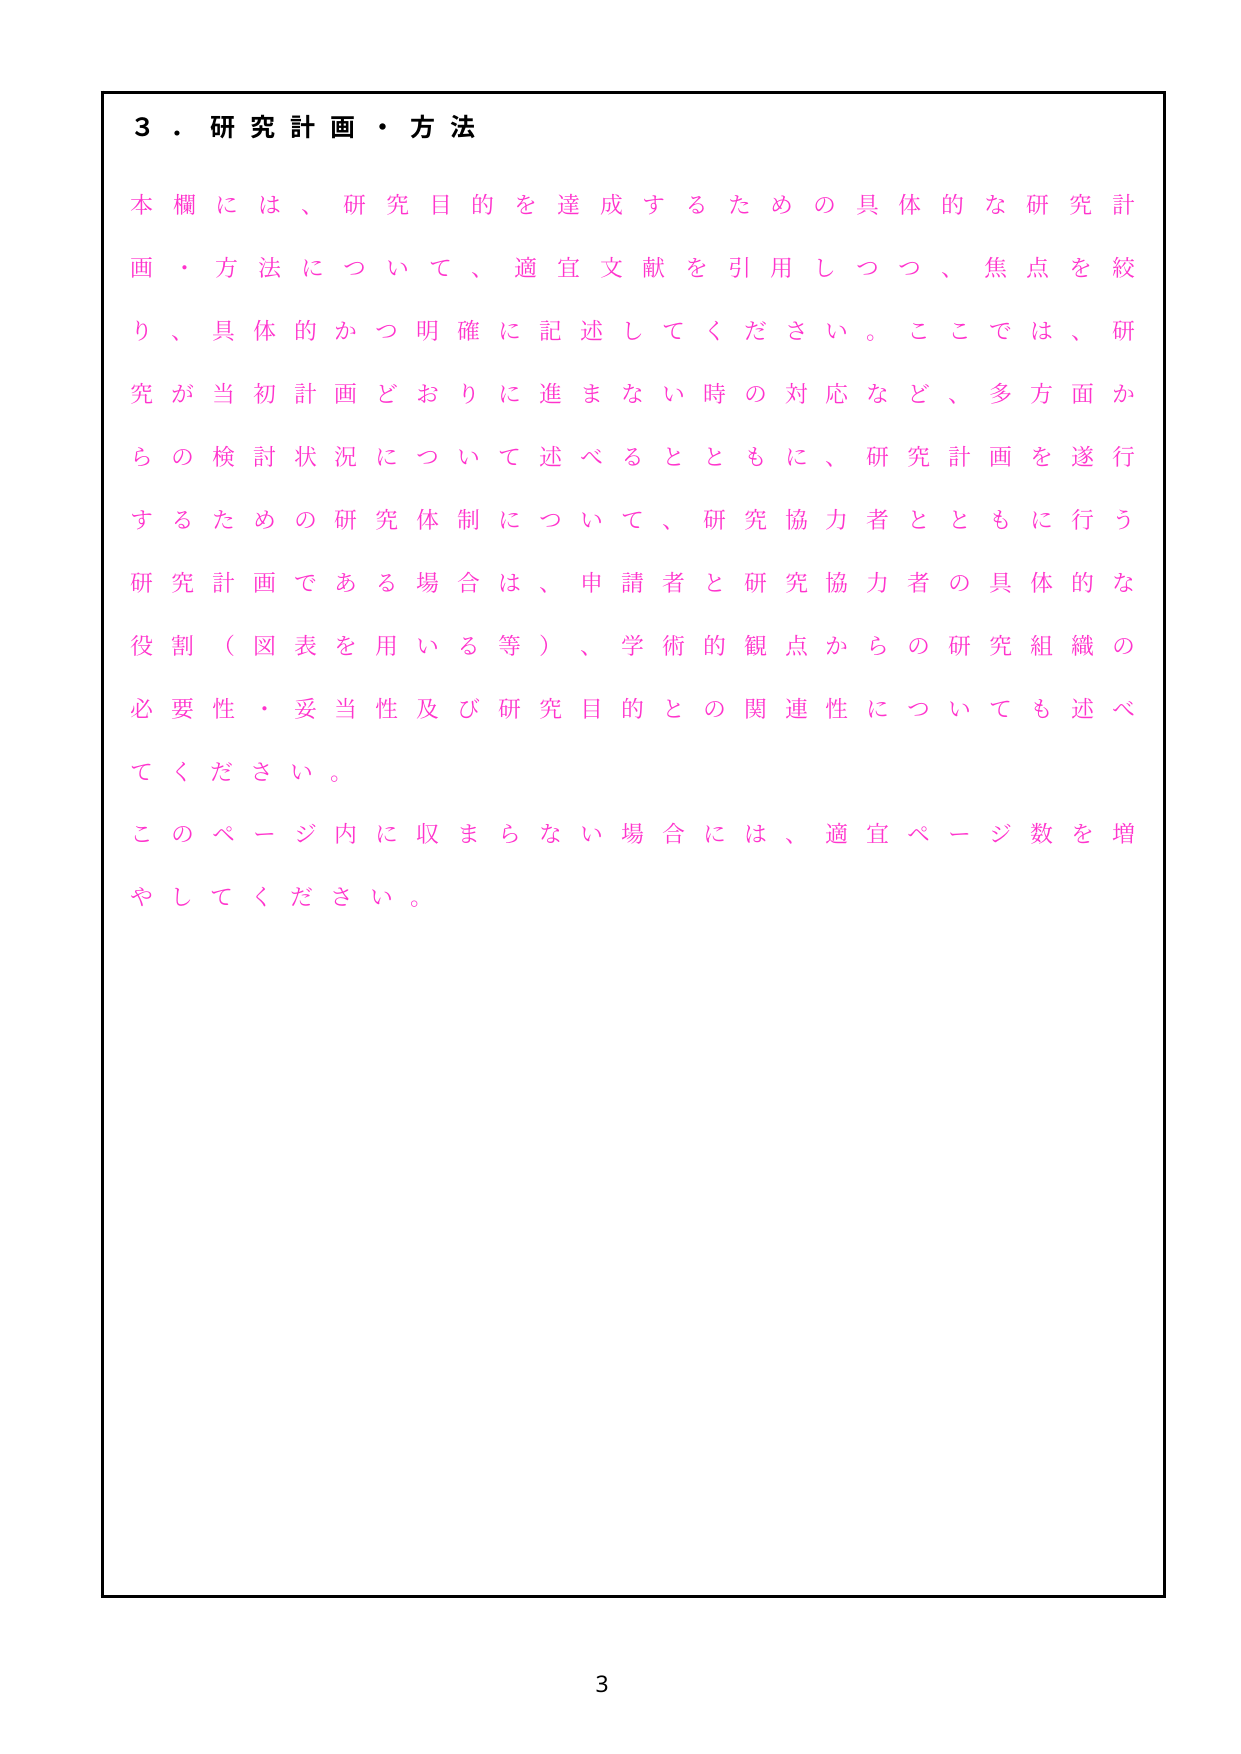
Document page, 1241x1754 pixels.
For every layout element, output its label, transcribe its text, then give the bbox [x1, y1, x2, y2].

table_cell ３．研究計画・方法 本欄には、研究目的を達成するための具体的な研究計画・方法について、適宜文献を引用しつつ、焦点を絞り、具体的かつ明確に記述してください。ここでは、研究が当初計画どおりに進まない時の対応など、多方面からの検討状況について述べるとともに、研究計画を遂行するための研究体制について、研究協力者とともに行う研究計画である場合は、申請者と研究協力者の具体的な役割（図表を用いる等）、学術的観点からの研究組織の必要性・妥当性及び研究目的との関連性についても述べてください。 このページ内に収まらない場合には、適宜ページ数を増やしてください。 [104, 94, 1163, 1595]
